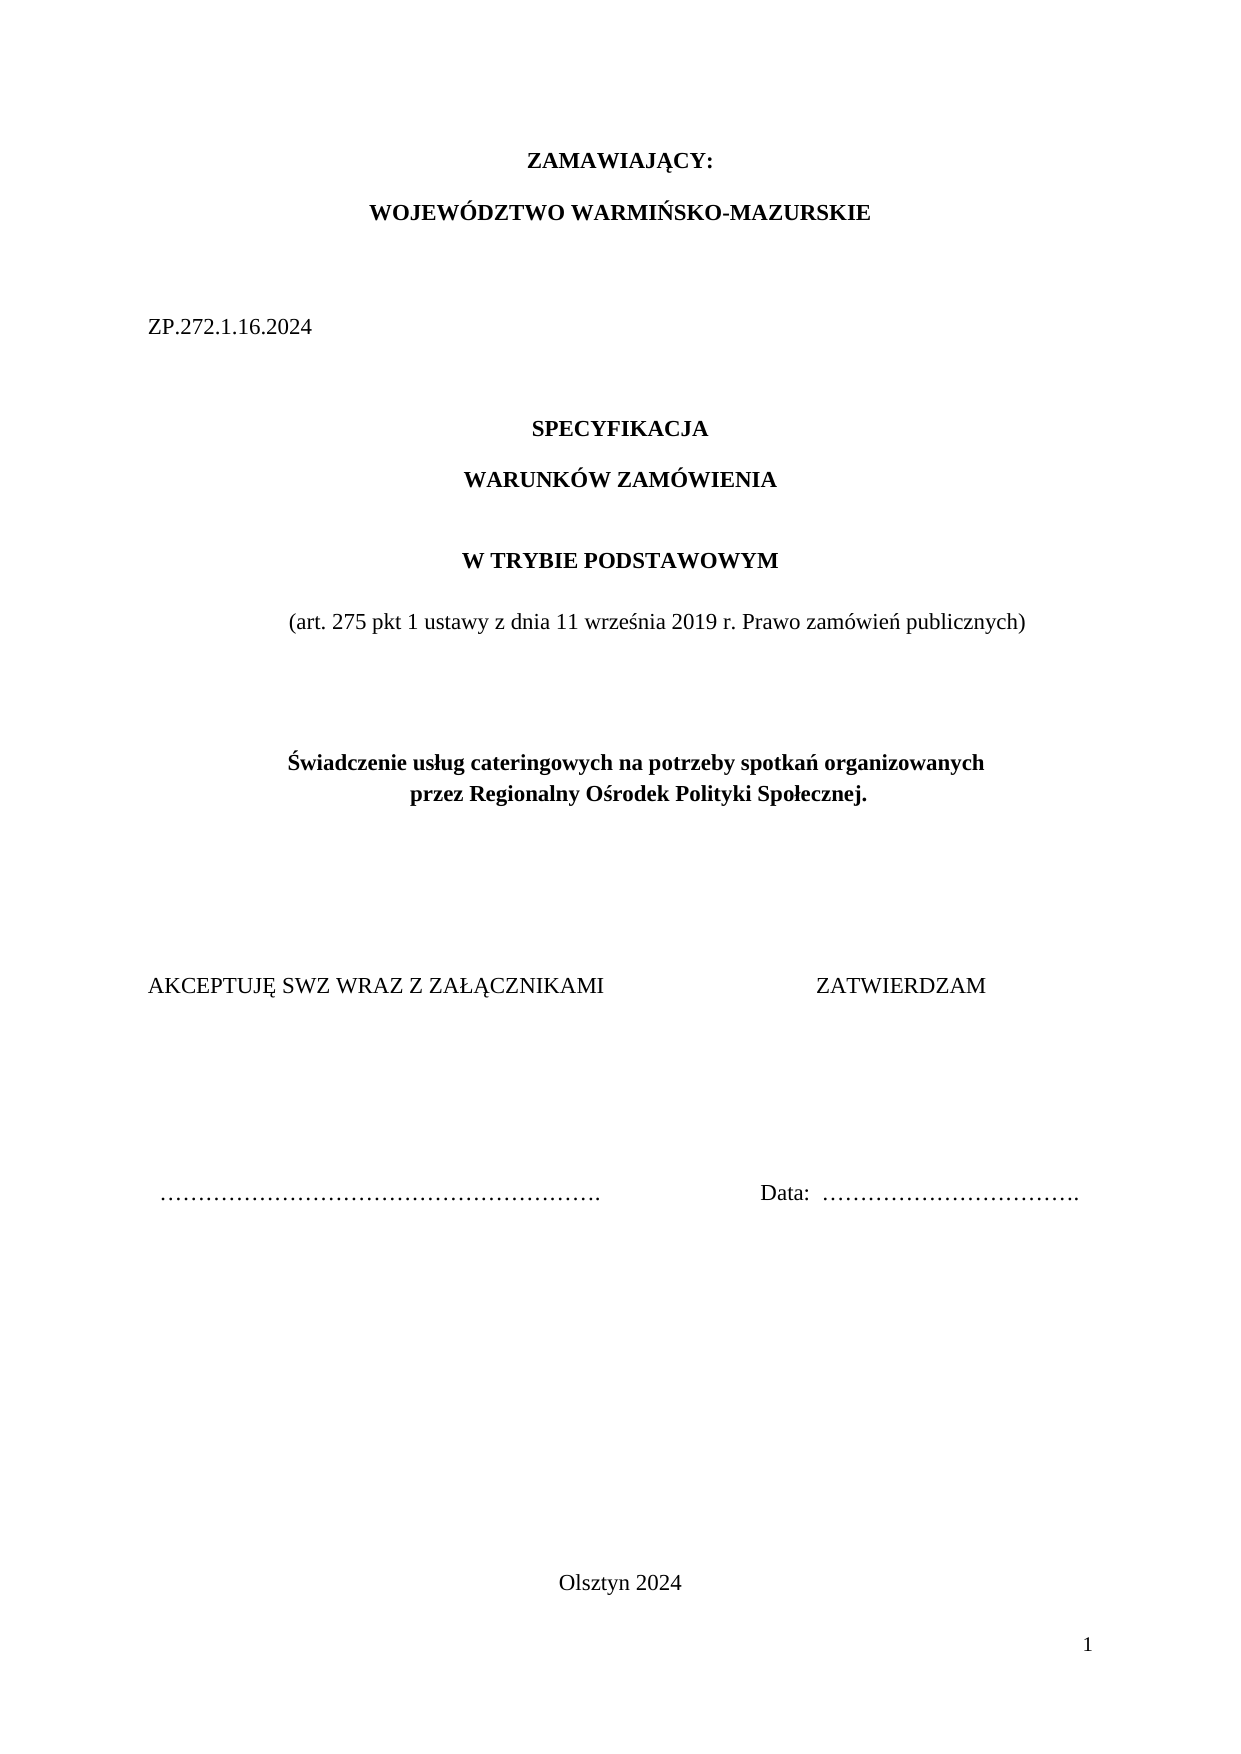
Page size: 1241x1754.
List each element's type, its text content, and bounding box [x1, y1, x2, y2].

text ZAMAWIAJĄCY: [148, 148, 1093, 174]
text SPECYFIKACJA [148, 415, 1093, 441]
subtitle WOJEWÓDZTWO WARMIŃSKO-MAZURSKIE [148, 199, 1093, 225]
text WARUNKÓW ZAMÓWIENIA [148, 466, 1093, 492]
text W TRYBIE PODSTAWOWYM [148, 547, 1093, 574]
text Świadczenie usług cateringowych na potrzeby spotkań organizowanych przez Regionalny Ośrodek Polityki Społecznej. [185, 749, 1093, 806]
text …………………………………………………. Data: ……………………………. [148, 1179, 1093, 1206]
text Olsztyn 2024 [148, 1569, 1093, 1596]
text (art. 275 pkt 1 ustawy z dnia 11 września 2019 r. Prawo zamówień publicznych) [223, 608, 1093, 634]
text AKCEPTUJĘ SWZ WRAZ Z ZAŁĄCZNIKAMI ZATWIERDZAM [148, 972, 1093, 999]
text ZP.272.1.16.2024 [148, 313, 1093, 339]
